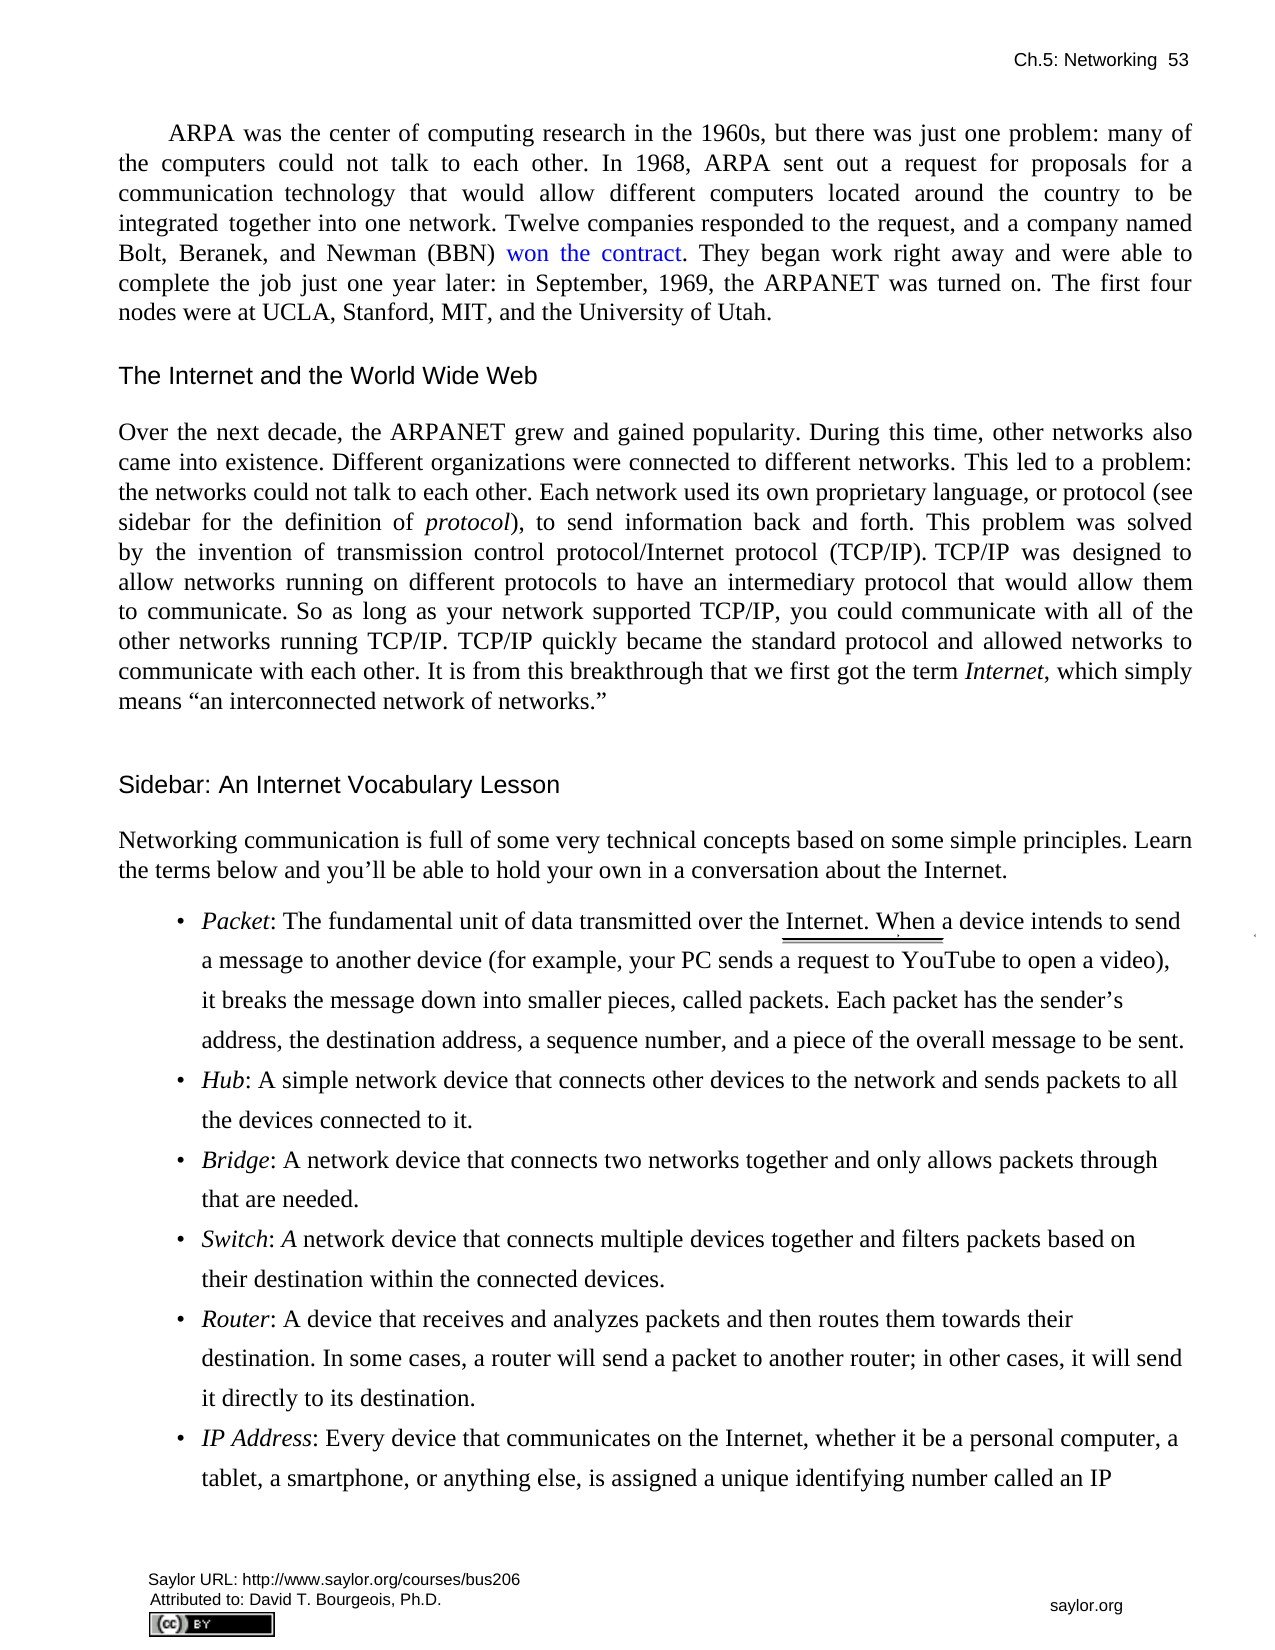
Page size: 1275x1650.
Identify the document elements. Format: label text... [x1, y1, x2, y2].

text Networking communication is full of some very technical concepts based on some simple principles. Learn the terms below and you’ll be able to hold your own in a conversation about the Internet. [118, 826, 1193, 884]
text ARPA was the center of computing research in the 1960s, but there was just one problem: many of the computers could not talk to each other. In 1968, ARPA sent out a request for proposals for a communication technology that would allow different computers located around the country to be integrated together into one network. Twelve companies responded to the request, and a company named Bolt, Beranek, and Newman (BBN) won the contract. They began work right away and were able to complete the job just one year later: in September, 1969, the ARPANET was turned on. The first four nodes were at UCLA, Stanford, MIT, and the University of Utah. [118, 118, 1193, 326]
text • Bridge: A network device that connects two networks together and only allows packets through that are needed. [176, 1145, 1163, 1213]
text The Internet and the World Wide Web [118, 361, 543, 390]
text it breaks the message down into smaller pieces, called packets. Each packet has the sender’s address, the destination address, a sequence number, and a piece of the overall message to be sent. [201, 986, 1190, 1054]
text • Packet: The fundamental unit of data transmitted over the Internet. When a device intends to send a message to another device (for example, your PC sends a request to YouTube to open a video), [176, 906, 1186, 974]
text • Switch: A network device that connects multiple devices together and filters packets based on their destination within the connected devices. [176, 1224, 1141, 1293]
text Over the next decade, the ARPANET grew and gained popularity. During this time, other networks also came into existence. Different organizations were connected to different networks. This led to a problem: the networks could not talk to each other. Each network used its own proprietary language, or protocol (see sidebar for the definition of protocol), to send information back and forth. This problem was solved by the invention of transmission control protocol/Internet protocol (TCP/IP). TCP/IP was designed to allow networks running on different protocols to have an intermediary protocol that would allow them to communicate. So as long as your network supported TCP/IP, you could communicate with all of the other networks running TCP/IP. TCP/IP quickly became the standard protocol and allowed networks to communicate with each other. It is from this breakthrough that we first got the term Internet, which simply means “an interconnected network of networks.” [118, 417, 1193, 715]
text Ch.5: Networking 53 [108, 48, 1188, 69]
text • Hub: A simple network device that connects other devices to the network and sends packets to all the devices connected to it. [176, 1065, 1183, 1133]
picture [149, 1612, 275, 1637]
text Sidebar: An Internet Vocabulary Lesson [118, 770, 566, 798]
text • Router: A device that receives and analyzes packets and then routes them towards their destination. In some cases, a router will send a packet to another router; in other cases, it will send it directly to its destination. [176, 1304, 1189, 1412]
text • IP Address: Every device that communicates on the Internet, whether it be a personal computer, a tablet, a smartphone, or anything else, is assigned a unique identifying number called an IP [176, 1423, 1184, 1491]
